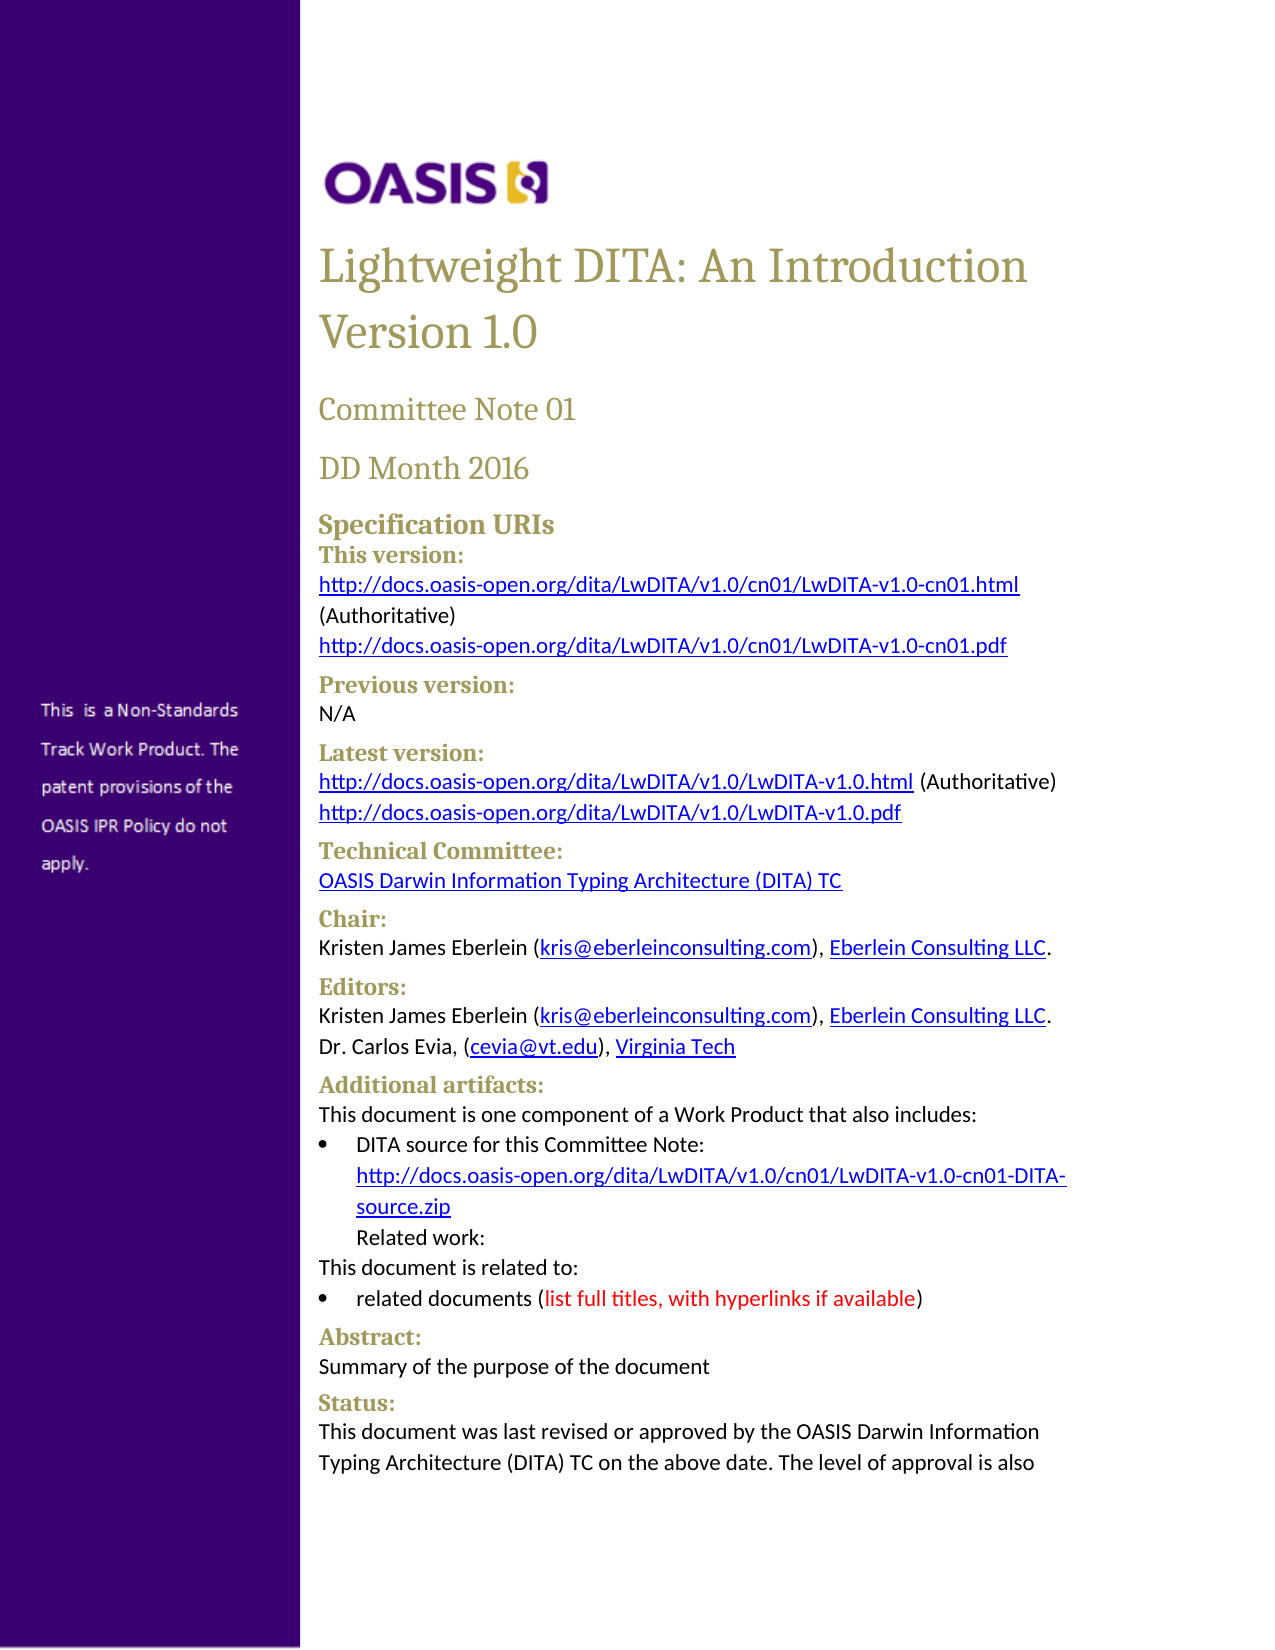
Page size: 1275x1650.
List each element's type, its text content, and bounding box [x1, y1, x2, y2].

subtitle DD Month 2016 [300, 449, 1087, 487]
title Editors: [300, 973, 1087, 1001]
text Summary of the purpose of the document [300, 1352, 1087, 1380]
list This document is one component of a Work Product that also includes: [300, 1100, 1087, 1128]
title Latest version: [300, 738, 1087, 767]
text Kristen James Eberlein (kris@eberleinconsulting.com), Eberlein Consulting LLC. [300, 933, 1087, 962]
text Kristen James Eberlein (kris@eberleinconsulting.com), Eberlein Consulting LLC. [300, 1001, 1087, 1029]
text DITA source for this Committee Note: http://docs.oasis-open.org/dita/LwDITA/v1.0/cn01/LwDITA-v1.0-cn01-DITA-source.zip Related work: [300, 1131, 1087, 1251]
title Chair: [300, 905, 1087, 933]
title Status: [300, 1388, 1087, 1417]
title http://docs.oasis-open.org/dita/LwDITA/v1.0/LwDITA-v1.0.html (Authoritative) [300, 767, 1087, 795]
title This version: [300, 541, 1087, 570]
title http://docs.oasis-open.org/dita/LwDITA/v1.0/LwDITA-v1.0.pdf [300, 798, 1087, 826]
title http://docs.oasis-open.org/dita/LwDITA/v1.0/cn01/LwDITA-v1.0-cn01.html (Authoritative) [300, 570, 1087, 629]
text related documents (list full titles, with hyperlinks if available) [300, 1284, 1087, 1312]
title Previous version: [300, 671, 1087, 699]
title http://docs.oasis-open.org/dita/LwDITA/v1.0/cn01/LwDITA-v1.0-cn01.pdf [300, 632, 1087, 659]
list This document is related to: [300, 1253, 1087, 1282]
title Abstract: [300, 1323, 1087, 1352]
text Lightweight DITA: An Introduction Version 1.0 [300, 237, 1087, 361]
title Technical Committee: [300, 837, 1087, 866]
title Specification URIs [300, 508, 1087, 541]
subtitle Committee Note 01 [300, 390, 1087, 429]
title OASIS Darwin Information Typing Architecture (DITA) TC [300, 866, 1087, 894]
title N/A [300, 699, 1087, 727]
picture [318, 150, 558, 213]
picture [0, 0, 300, 1650]
title Additional artifacts: [300, 1071, 1087, 1100]
text Dr. Carlos Evia, (cevia@vt.edu), Virginia Tech [300, 1032, 1087, 1060]
